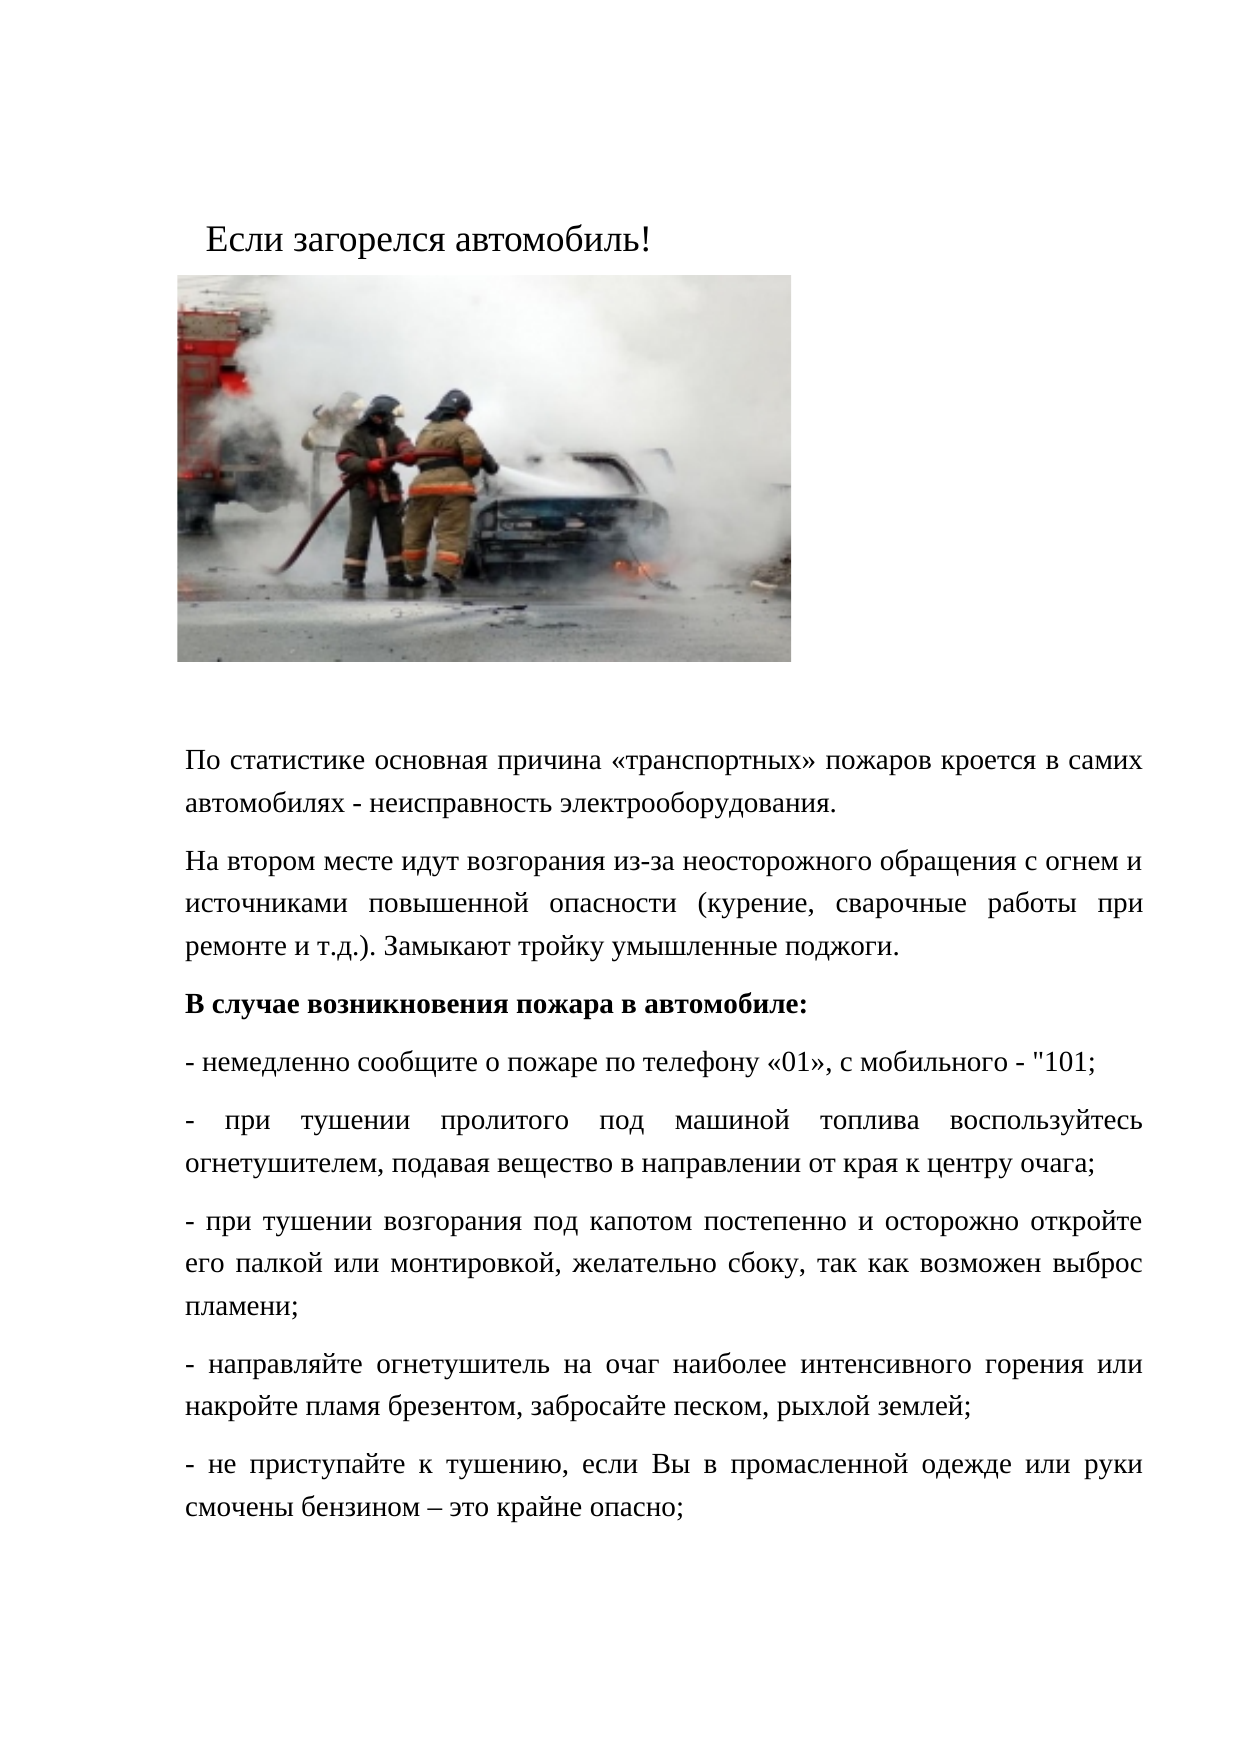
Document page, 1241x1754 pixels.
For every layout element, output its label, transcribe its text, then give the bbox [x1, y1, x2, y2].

text На втором месте идут возгорания из-за неосторожного обращения с огнем и источниками повышенной опасности (курение, сварочные работы при ремонте и т.д.). Замыкают тройку умышленные поджоги. [185, 834, 1144, 961]
text - при тушении возгорания под капотом постепенно и осторожно откройте его палкой или монтировкой, желательно сбоку, так как возможен выброс пламени; [185, 1194, 1144, 1321]
text - направляйте огнетушитель на очаг наиболее интенсивного горения или накройте пламя брезентом, забросайте песком, рыхлой землей; [185, 1337, 1144, 1422]
picture [177, 275, 792, 662]
text В случае возникновения пожара в автомобиле: [185, 977, 1144, 1019]
text - при тушении пролитого под машиной топлива воспользуйтесь огнетушителем, подавая вещество в направлении от края к центру очага; [185, 1093, 1144, 1178]
subtitle Если загорелся автомобиль! [177, 216, 1152, 259]
text - немедленно сообщите о пожаре по телефону «01», с мобильного - "101; [185, 1035, 1144, 1078]
text По статистике основная причина «транспортных» пожаров кроется в самих автомобилях - неисправность электрооборудования. [185, 733, 1144, 818]
text - не приступайте к тушению, если Вы в промасленной одежде или руки смочены бензином – это крайне опасно; [185, 1438, 1144, 1523]
